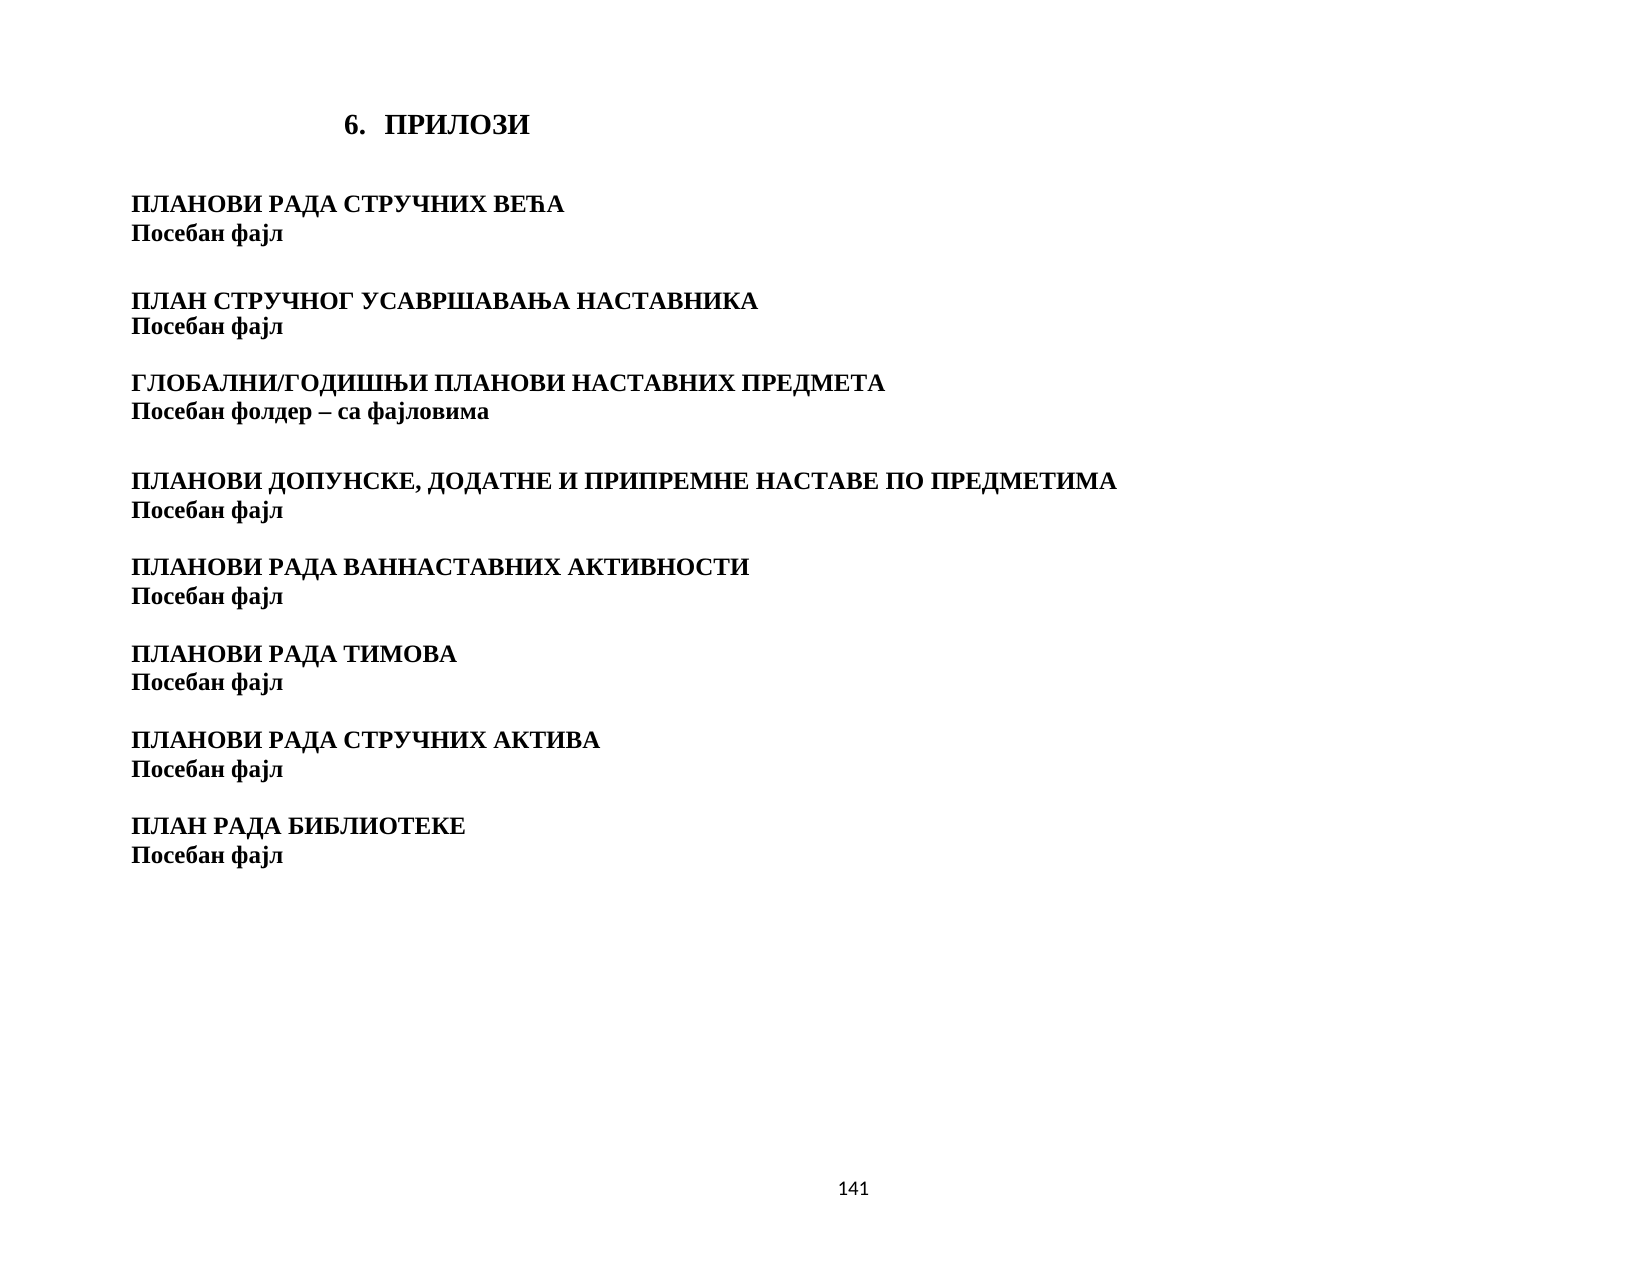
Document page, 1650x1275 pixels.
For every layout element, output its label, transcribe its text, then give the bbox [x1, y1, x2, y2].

text Посебан фајл [131, 495, 1575, 524]
text Посебан фајл [131, 667, 1575, 696]
text ПЛАНОВИ РАДА СТРУЧНИХ ВЕЋА [131, 189, 1575, 218]
list ПРИЛОЗИ [344, 108, 1575, 141]
text ПЛАНОВИ РАДА ТИМОВА [131, 639, 1575, 667]
text ПЛАНОВИ ДОПУНСКЕ, ДОДАТНЕ И ПРИПРЕМНЕ НАСТАВЕ ПО ПРЕДМЕТИМА [131, 467, 1575, 495]
text ГЛОБАЛНИ/ГОДИШЊИ ПЛАНОВИ НАСТАВНИХ ПРЕДМЕТА [131, 368, 1575, 396]
text Посебан фајл [131, 315, 1575, 339]
text Посебан фолдер – са фајловима [131, 396, 1575, 425]
text ПЛАН РАДА БИБЛИОТЕКЕ [131, 811, 1575, 840]
text ПЛАНОВИ РАДА ВАННАСТАВНИХ АКТИВНОСТИ [131, 552, 1575, 581]
text Посебан фајл [131, 581, 1575, 610]
text Посебан фајл [131, 218, 1575, 246]
text ПЛАН СТРУЧНОГ УСАВРШАВАЊА НАСТАВНИКА [131, 287, 1575, 315]
text Посебан фајл [131, 754, 1575, 782]
text ПЛАНОВИ РАДА СТРУЧНИХ АКТИВА [131, 725, 1575, 754]
text Посебан фајл [131, 840, 1575, 869]
